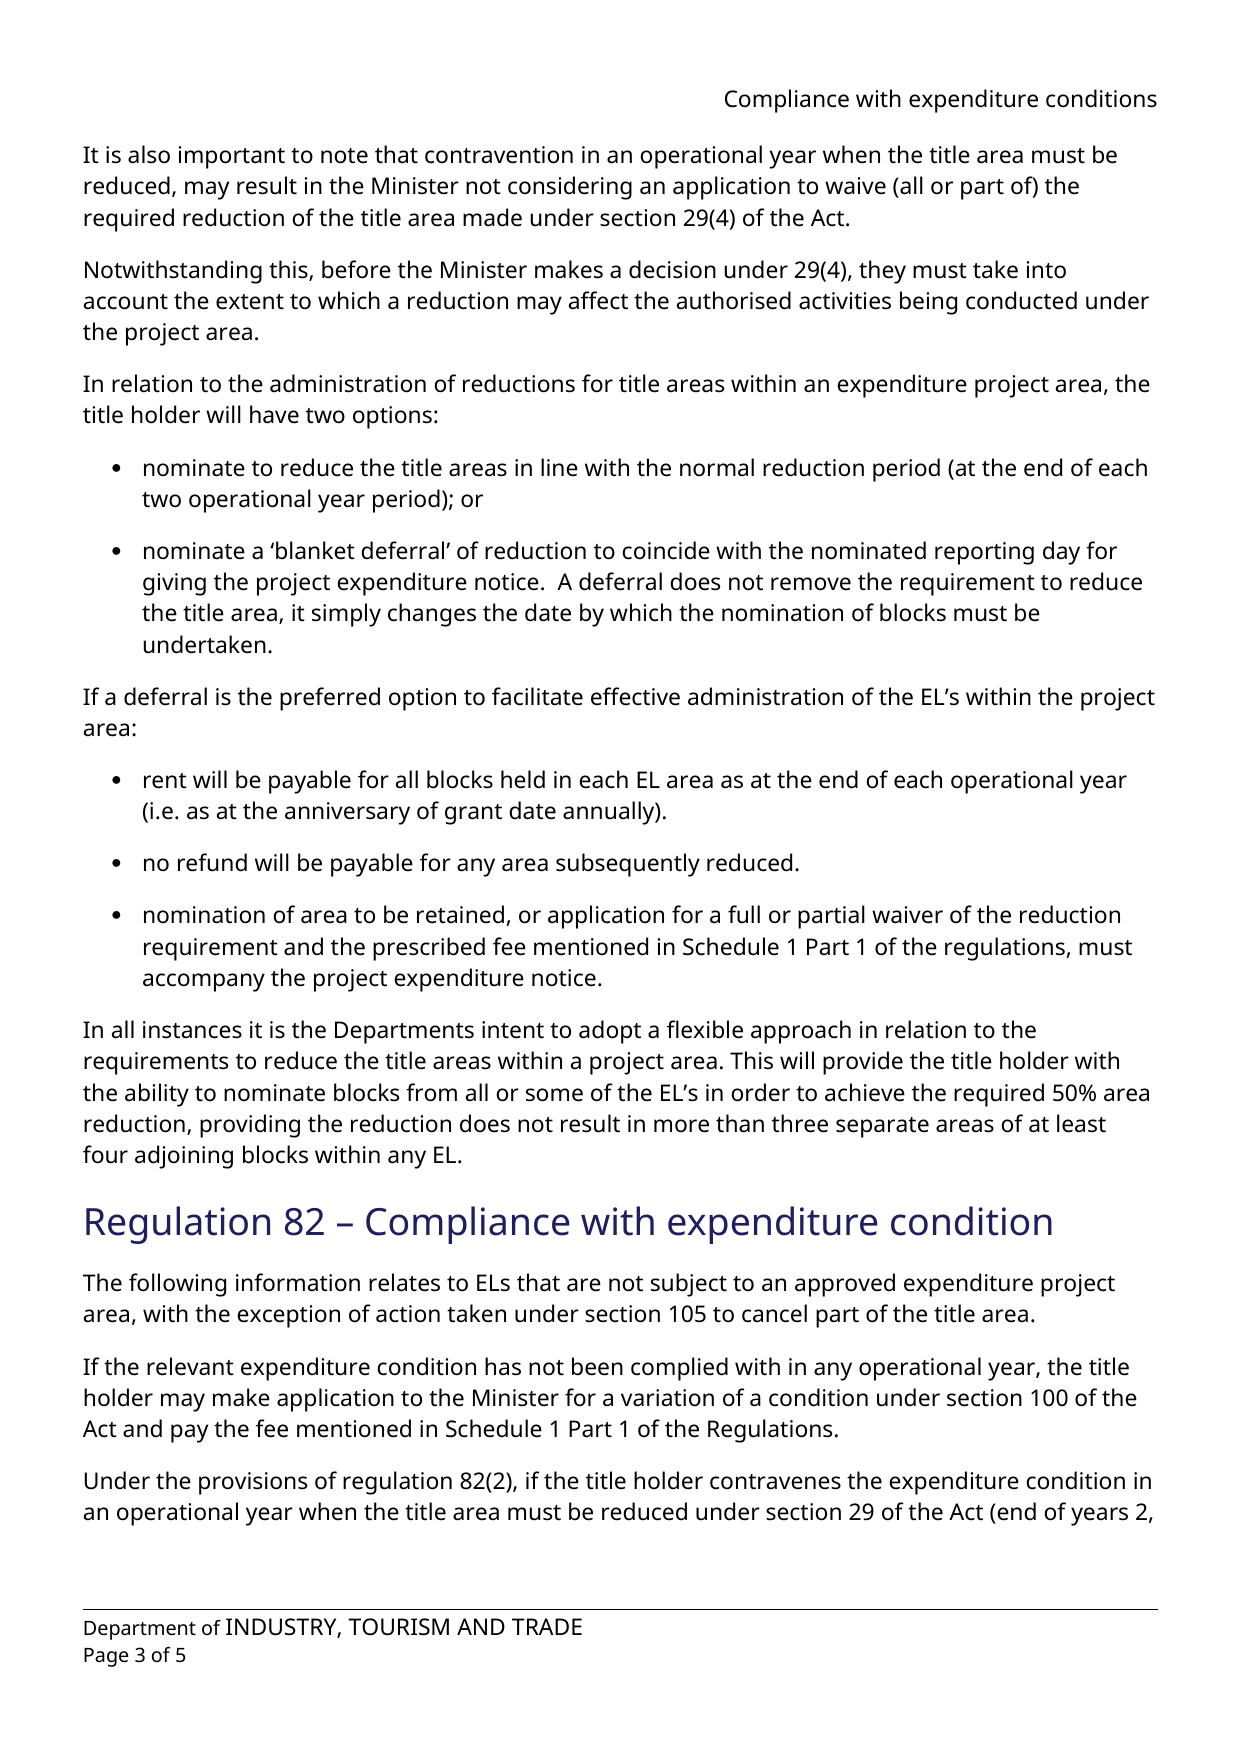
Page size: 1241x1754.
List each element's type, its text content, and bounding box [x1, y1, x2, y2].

list nominate a ‘blanket deferral’ of reduction to coincide with the nominated reporting day for giving the project expenditure notice. A deferral does not remove the requirement to reduce the title area, it simply changes the date by which the nomination of blocks must be undertaken. [112, 535, 1157, 660]
list nomination of area to be retained, or application for a full or partial waiver of the reduction requirement and the prescribed fee mentioned in Schedule 1 Part 1 of the regulations, must accompany the project expenditure notice. [112, 899, 1157, 993]
text The following information relates to ELs that are not subject to an approved expenditure project area, with the exception of action taken under section 105 to cancel part of the title area. [83, 1267, 1157, 1329]
text In all instances it is the Departments intent to adopt a flexible approach in relation to the requirements to reduce the title areas within a project area. This will provide the title holder with the ability to nominate blocks from all or some of the EL’s in order to achieve the required 50% area reduction, providing the reduction does not result in more than three separate areas of at least four adjoining blocks within any EL. [83, 1014, 1157, 1170]
text In relation to the administration of reductions for title areas within an expenditure project area, the title holder will have two options: [83, 368, 1157, 431]
subtitle Regulation 82 – Compliance with expenditure condition [83, 1195, 1157, 1246]
list nominate to reduce the title areas in line with the normal reduction period (at the end of each two operational year period); or [112, 451, 1157, 514]
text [83, 1465, 1157, 1527]
text If a deferral is the preferred option to facilitate effective administration of the EL’s within the project area: [83, 681, 1157, 743]
text It is also important to note that contravention in an operational year when the title area must be reduced, may result in the Minister not considering an application to waive (all or part of) the required reduction of the title area made under section 29(4) of the Act. [83, 139, 1157, 233]
list no refund will be payable for any area subsequently reduced. [112, 847, 1157, 878]
text Notwithstanding this, before the Minister makes a decision under 29(4), they must take into account the extent to which a reduction may affect the authorised activities being conducted under the project area. [83, 253, 1157, 347]
text If the relevant expenditure condition has not been complied with in any operational year, the title holder may make application to the Minister for a variation of a condition under section 100 of the Act and pay the fee mentioned in Schedule 1 Part 1 of the Regulations. [83, 1350, 1157, 1444]
list rent will be payable for all blocks held in each EL area as at the end of each operational year (i.e. as at the anniversary of grant date annually). [112, 764, 1157, 826]
